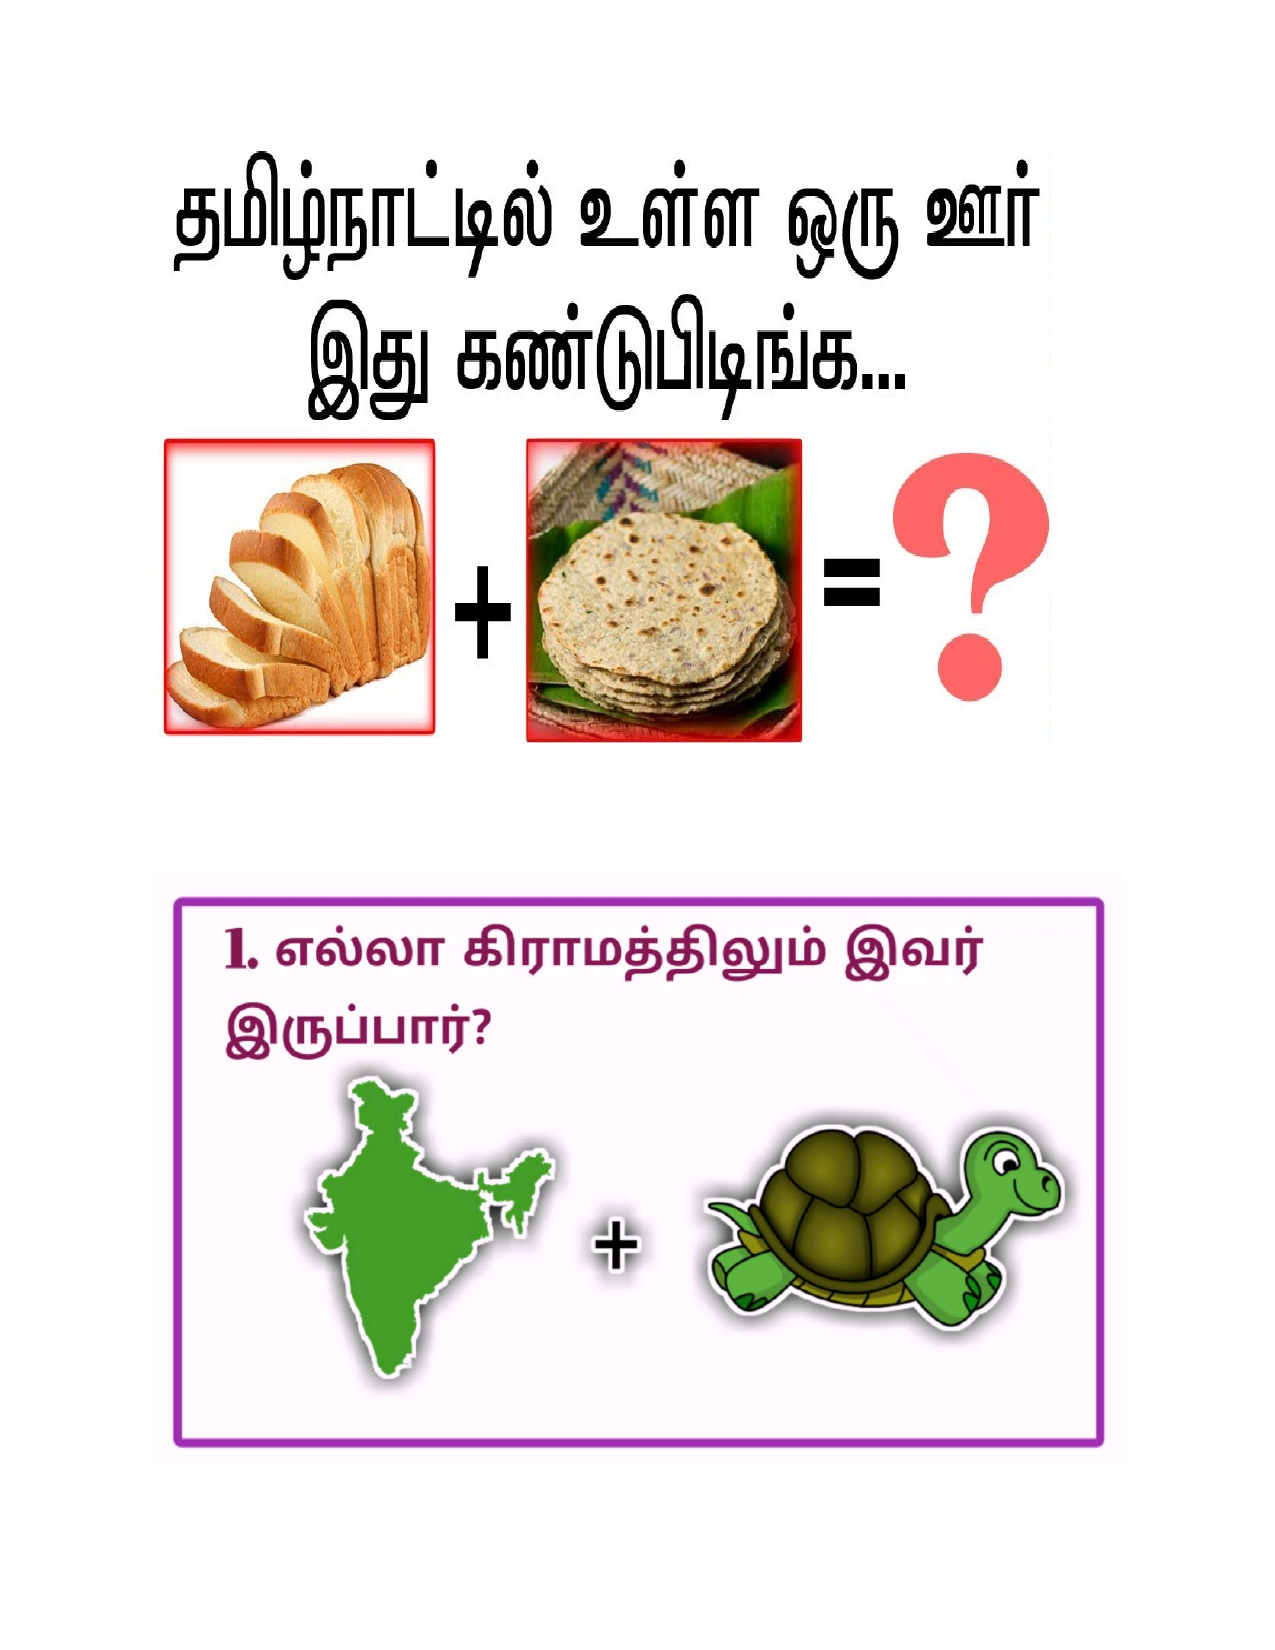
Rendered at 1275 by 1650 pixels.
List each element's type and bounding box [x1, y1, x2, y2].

picture [150, 150, 1052, 743]
picture [150, 873, 1125, 1464]
